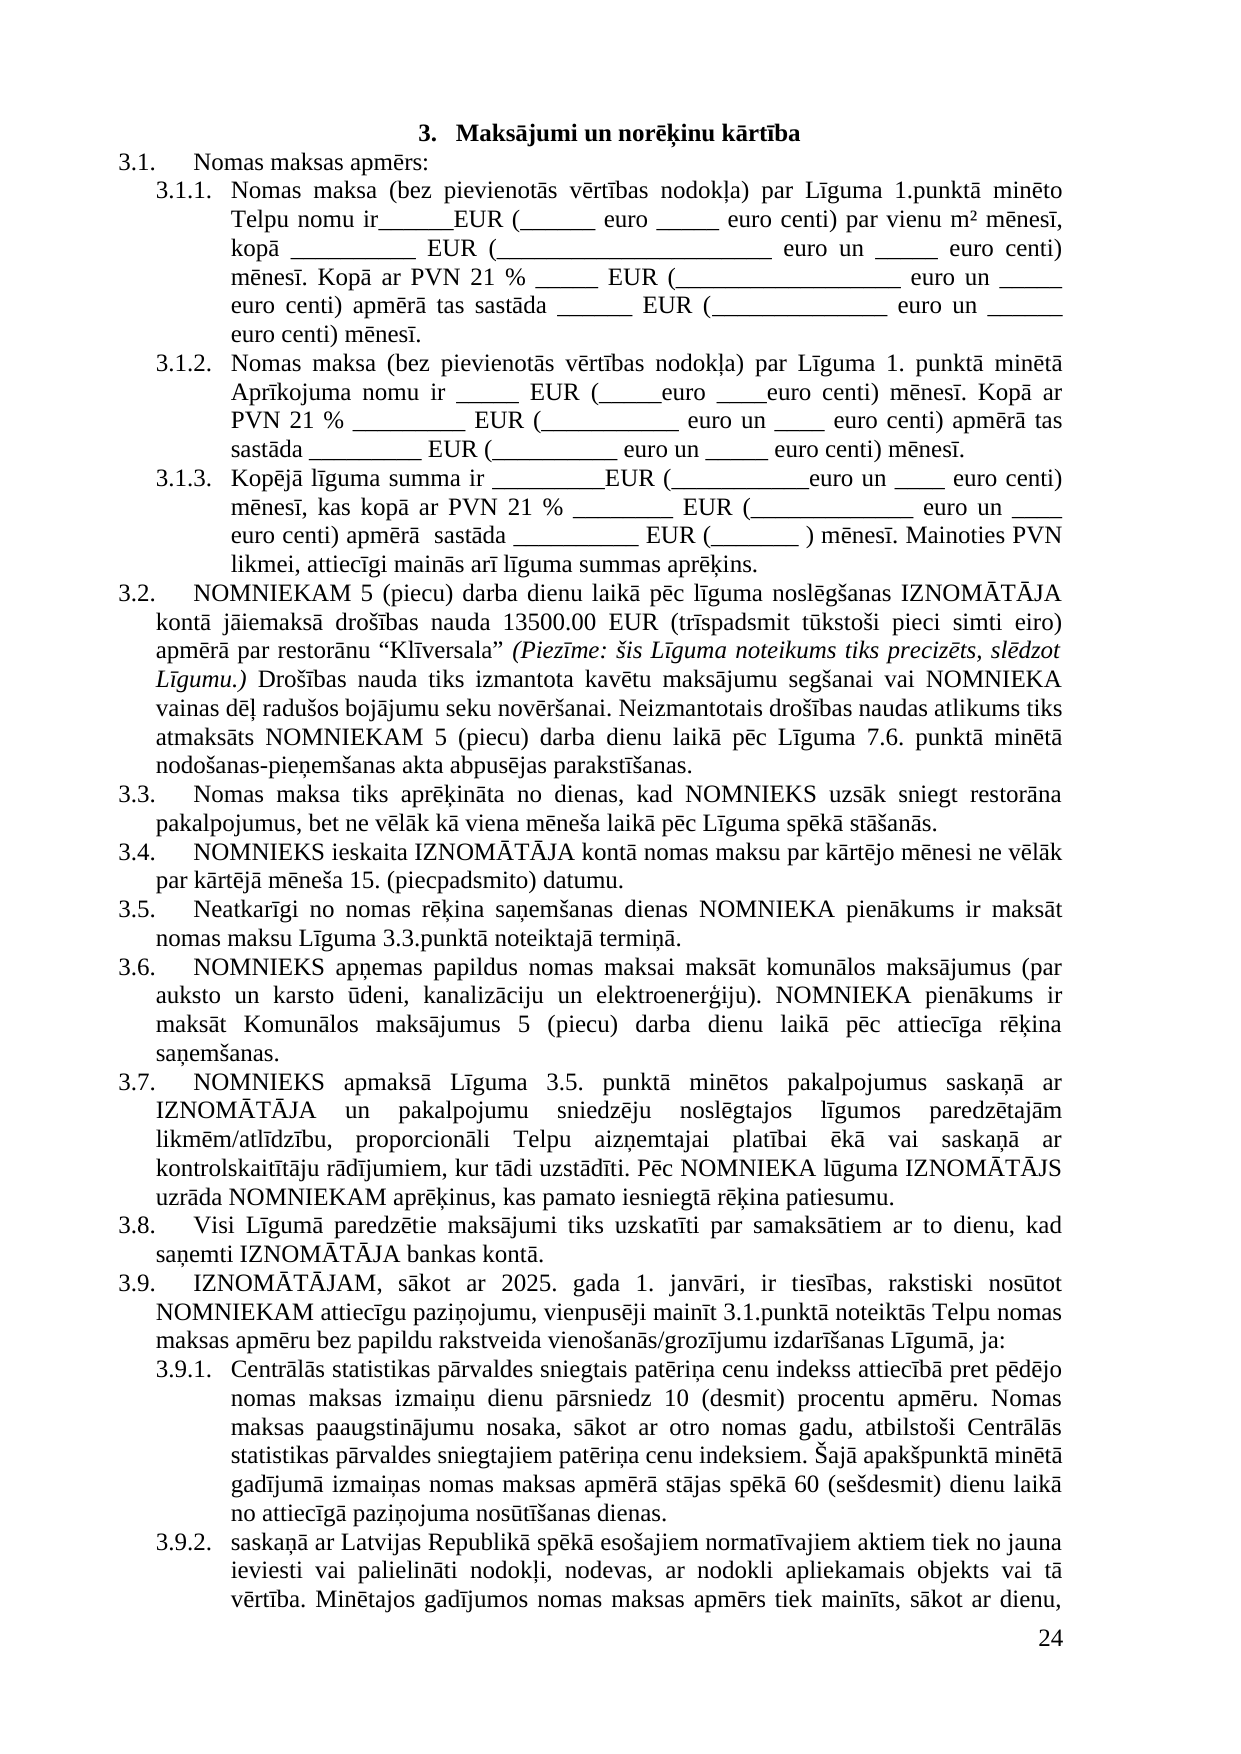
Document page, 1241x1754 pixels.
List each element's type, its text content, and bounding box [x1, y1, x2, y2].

list Nomas maksa tiks aprēķināta no dienas, kad NOMNIEKS uzsāk sniegt restorāna pakalpojumus, bet ne vēlāk kā viena mēneša laikā pēc Līguma spēkā stāšanās. [118, 779, 1063, 837]
list Nomas maksas apmērs: [118, 147, 1063, 176]
list Centrālās statistikas pārvaldes sniegtais patēriņa cenu indekss attiecībā pret pēdējo nomas maksas izmaiņu dienu pārsniedz 10 (desmit) procentu apmēru. Nomas maksas paaugstinājumu nosaka, sākot ar otro nomas gadu, atbilstoši Centrālās statistikas pārvaldes sniegtajiem patēriņa cenu indeksiem. Šajā apakšpunktā minētā gadījumā izmaiņas nomas maksas apmērā stājas spēkā 60 (sešdesmit) dienu laikā no attiecīgā paziņojuma nosūtīšanas dienas. [156, 1354, 1063, 1527]
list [156, 1527, 1063, 1613]
list Maksājumi un norēķinu kārtība [156, 118, 1063, 147]
list Visi Līgumā paredzētie maksājumi tiks uzskatīti par samaksātiem ar to dienu, kad saņemti IZNOMĀTĀJA bankas kontā. [118, 1211, 1063, 1268]
list NOMNIEKAM 5 (piecu) darba dienu laikā pēc līguma noslēgšanas IZNOMĀTĀJA kontā jāiemaksā drošības nauda 13500.00 EUR (trīspadsmit tūkstoši pieci simti eiro) apmērā par restorānu “Klīversala” (Piezīme: šis Līguma noteikums tiks precizēts, slēdzot Līgumu.) Drošības nauda tiks izmantota kavētu maksājumu segšanai vai NOMNIEKA vainas dēļ radušos bojājumu seku novēršanai. Neizmantotais drošības naudas atlikums tiks atmaksāts NOMNIEKAM 5 (piecu) darba dienu laikā pēc Līguma 7.6. punktā minētā nodošanas-pieņemšanas akta abpusējas parakstīšanas. [118, 578, 1063, 779]
list Kopējā līguma summa ir _________EUR (___________euro un ____ euro centi) mēnesī, kas kopā ar PVN 21 % ________ EUR (_____________ euro un ____ euro centi) apmērā sastāda __________ EUR (_______ ) mēnesī. Mainoties PVN likmei, attiecīgi mainās arī līguma summas aprēķins. [156, 463, 1063, 578]
list NOMNIEKS ieskaita IZNOMĀTĀJA kontā nomas maksu par kārtējo mēnesi ne vēlāk par kārtējā mēneša 15. (piecpadsmito) datumu. [118, 837, 1063, 894]
list IZNOMĀTĀJAM, sākot ar 2025. gada 1. janvāri, ir tiesības, rakstiski nosūtot NOMNIEKAM attiecīgu paziņojumu, vienpusēji mainīt 3.1.punktā noteiktās Telpu nomas maksas apmēru bez papildu rakstveida vienošanās/grozījumu izdarīšanas Līgumā, ja: [118, 1268, 1063, 1354]
list NOMNIEKS apmaksā Līguma 3.5. punktā minētos pakalpojumus saskaņā ar IZNOMĀTĀJA un pakalpojumu sniedzēju noslēgtajos līgumos paredzētajām likmēm/atlīdzību, proporcionāli Telpu aizņemtajai platībai ēkā vai saskaņā ar kontrolskaitītāju rādījumiem, kur tādi uzstādīti. Pēc NOMNIEKA lūguma IZNOMĀTĀJS uzrāda NOMNIEKAM aprēķinus, kas pamato iesniegtā rēķina patiesumu. [118, 1067, 1063, 1211]
list NOMNIEKS apņemas papildus nomas maksai maksāt komunālos maksājumus (par auksto un karsto ūdeni, kanalizāciju un elektroenerģiju). NOMNIEKA pienākums ir maksāt Komunālos maksājumus 5 (piecu) darba dienu laikā pēc attiecīga rēķina saņemšanas. [118, 952, 1063, 1067]
list Neatkarīgi no nomas rēķina saņemšanas dienas NOMNIEKA pienākums ir maksāt nomas maksu Līguma 3.3.punktā noteiktajā termiņā. [118, 894, 1063, 952]
list Nomas maksa (bez pievienotās vērtības nodokļa) par Līguma 1.punktā minēto Telpu nomu ir______EUR (______ euro _____ euro centi) par vienu m² mēnesī, kopā __________ EUR (______________________ euro un _____ euro centi) mēnesī. Kopā ar PVN 21 % _____ EUR (__________________ euro un _____ euro centi) apmērā tas sastāda ______ EUR (______________ euro un ______ euro centi) mēnesī. [156, 176, 1063, 348]
list Nomas maksa (bez pievienotās vērtības nodokļa) par Līguma 1. punktā minētā Aprīkojuma nomu ir _____ EUR (_____euro ____euro centi) mēnesī. Kopā ar PVN 21 % _________ EUR (___________ euro un ____ euro centi) apmērā tas sastāda _________ EUR (__________ euro un _____ euro centi) mēnesī. [156, 348, 1063, 463]
